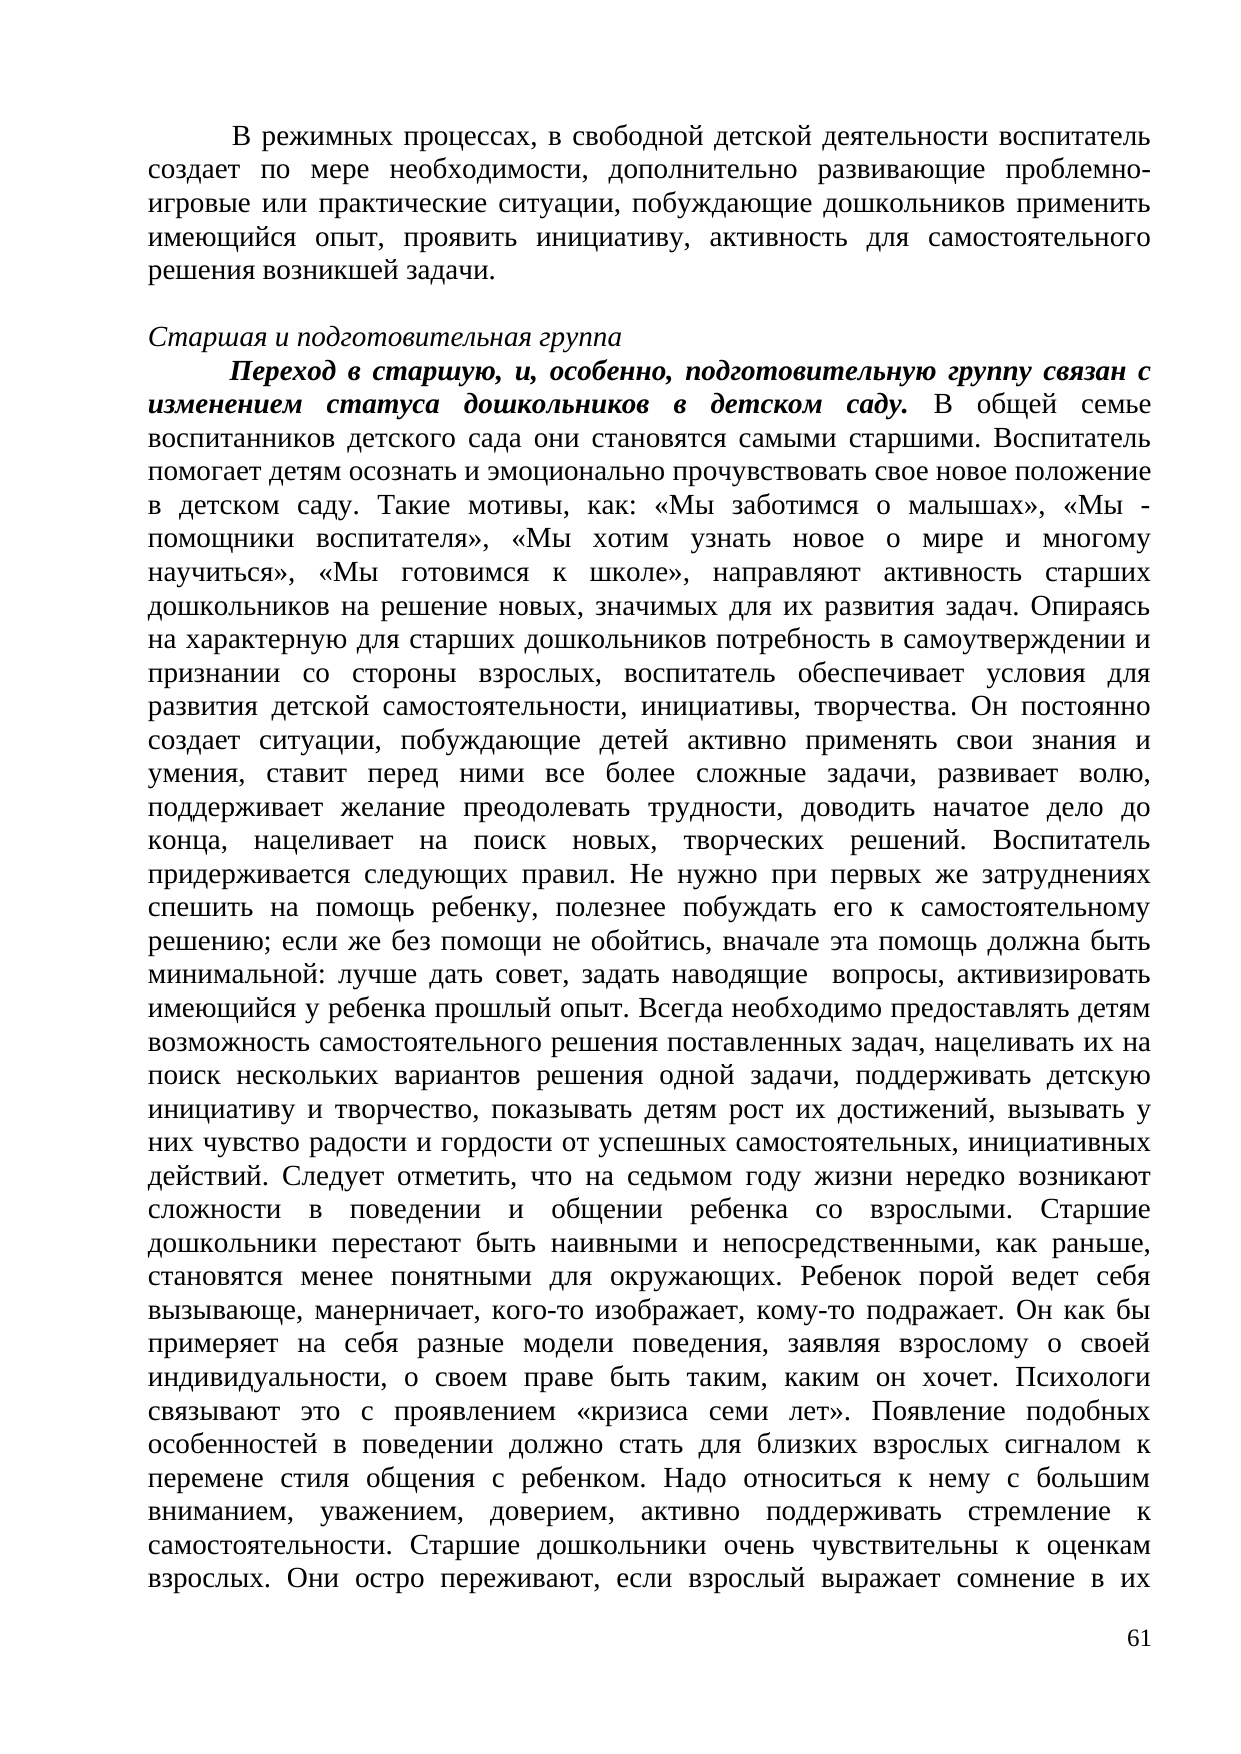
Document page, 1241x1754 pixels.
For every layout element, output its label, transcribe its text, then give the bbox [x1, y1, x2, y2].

text Старшая и подготовительная группа [148, 319, 1152, 353]
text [148, 353, 1152, 1594]
text В режимных процессах, в свободной детской деятельности воспитатель создает по мере необходимости, дополнительно развивающие проблемно-игровые или практические ситуации, побуждающие дошкольников применить имеющийся опыт, проявить инициативу, активность для самостоятельного решения возникшей задачи. [148, 118, 1152, 286]
